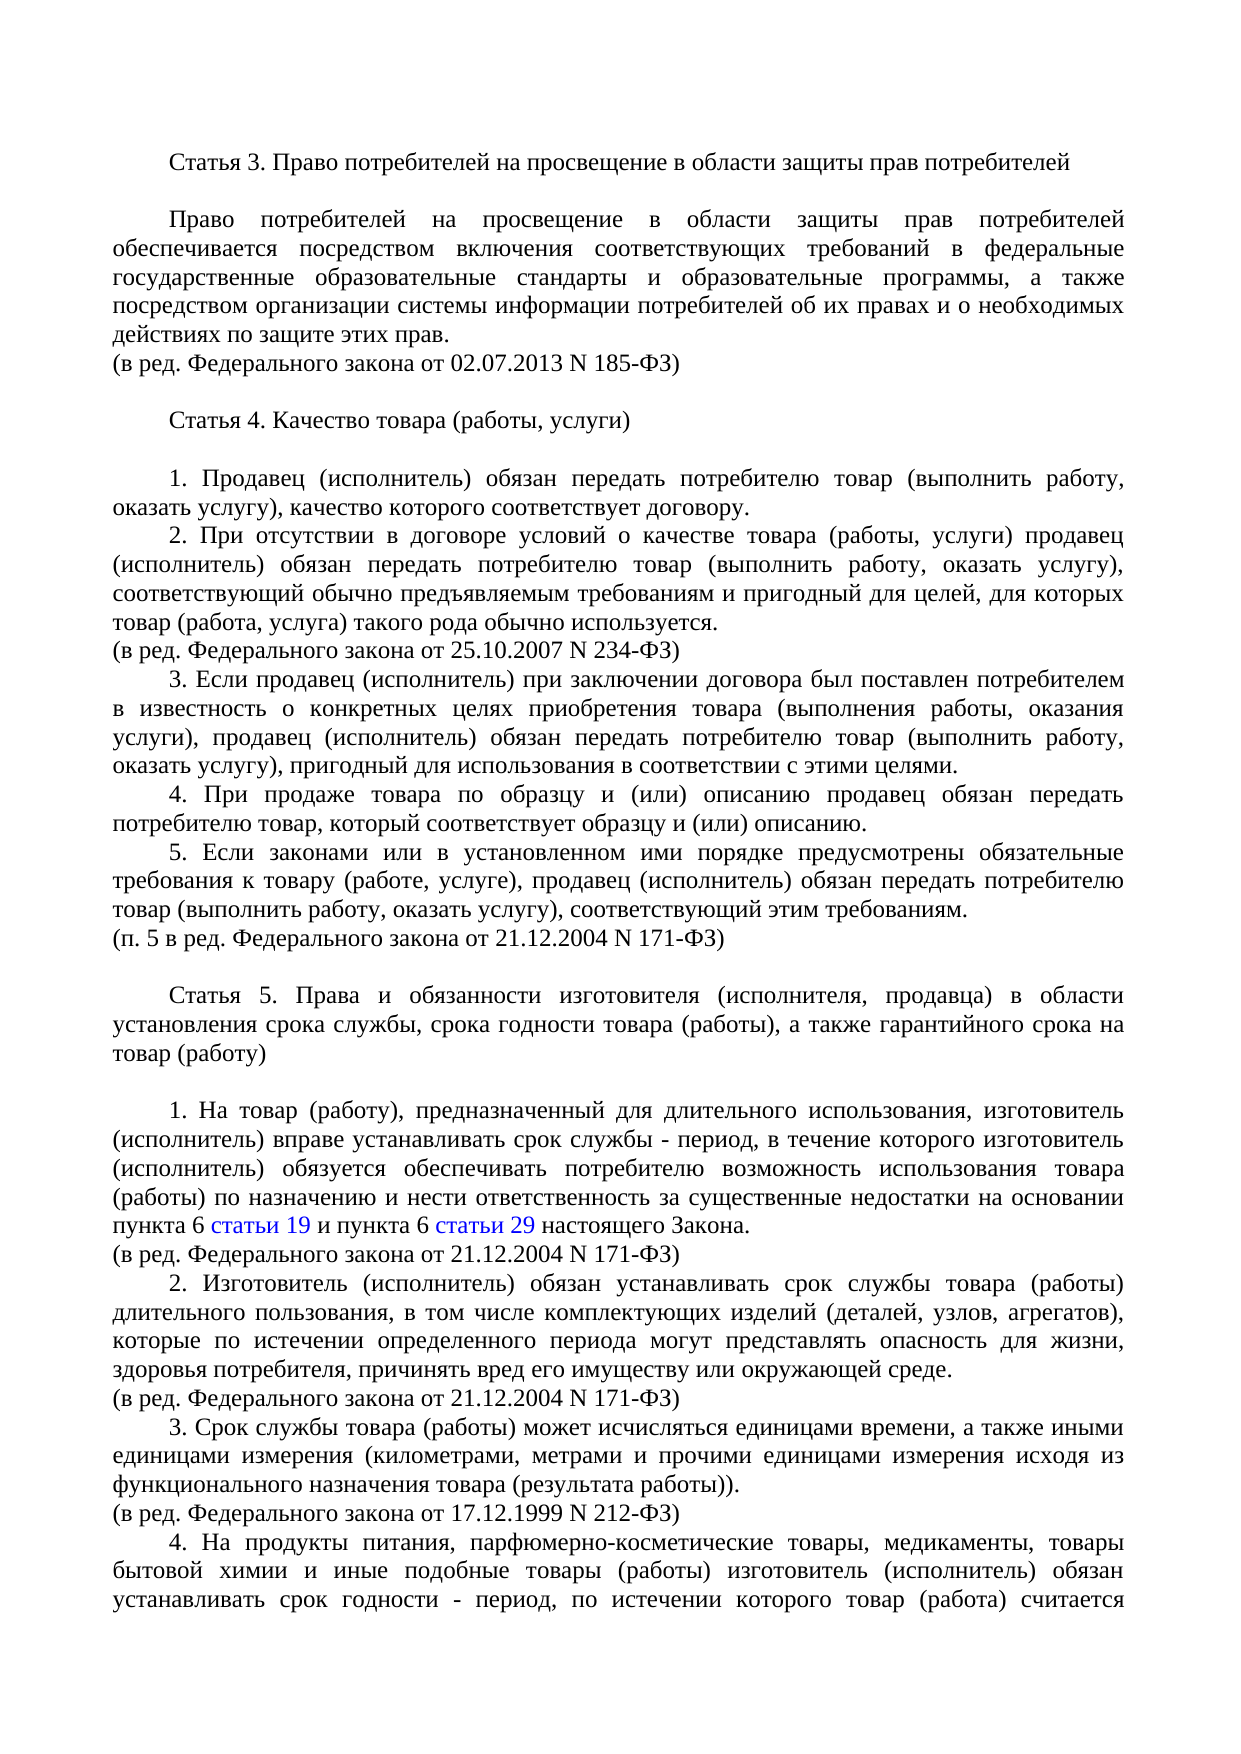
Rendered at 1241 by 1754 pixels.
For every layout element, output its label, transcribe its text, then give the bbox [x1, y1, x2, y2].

text 3. Срок службы товара (работы) может исчисляться единицами времени, а также иными единицами измерения (километрами, метрами и прочими единицами измерения исходя из функционального назначения товара (результата работы)). [112, 1412, 1125, 1498]
text (в ред. Федерального закона от 02.07.2013 N 185-ФЗ) [112, 348, 1125, 377]
text (в ред. Федерального закона от 17.12.1999 N 212-ФЗ) [112, 1498, 1125, 1527]
text (п. 5 в ред. Федерального закона от 21.12.2004 N 171-ФЗ) [112, 923, 1125, 952]
text 1. На товар (работу), предназначенный для длительного использования, изготовитель (исполнитель) вправе устанавливать срок службы - период, в течение которого изготовитель (исполнитель) обязуется обеспечивать потребителю возможность использования товара (работы) по назначению и нести ответственность за существенные недостатки на основании пункта 6 статьи 19 и пункта 6 статьи 29 настоящего Закона. [112, 1096, 1125, 1239]
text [112, 1527, 1125, 1613]
text 2. Изготовитель (исполнитель) обязан устанавливать срок службы товара (работы) длительного пользования, в том числе комплектующих изделий (деталей, узлов, агрегатов), которые по истечении определенного периода могут представлять опасность для жизни, здоровья потребителя, причинять вред его имуществу или окружающей среде. [112, 1268, 1125, 1383]
text (в ред. Федерального закона от 21.12.2004 N 171-ФЗ) [112, 1239, 1125, 1268]
text Статья 3. Право потребителей на просвещение в области защиты прав потребителей [112, 147, 1125, 176]
text 1. Продавец (исполнитель) обязан передать потребителю товар (выполнить работу, оказать услугу), качество которого соответствует договору. [112, 463, 1125, 521]
text 4. При продаже товара по образцу и (или) описанию продавец обязан передать потребителю товар, который соответствует образцу и (или) описанию. [112, 779, 1125, 837]
text 5. Если законами или в установленном ими порядке предусмотрены обязательные требования к товару (работе, услуге), продавец (исполнитель) обязан передать потребителю товар (выполнить работу, оказать услугу), соответствующий этим требованиям. [112, 837, 1125, 923]
text Статья 4. Качество товара (работы, услуги) [112, 406, 1125, 434]
text (в ред. Федерального закона от 25.10.2007 N 234-ФЗ) [112, 636, 1125, 664]
text 3. Если продавец (исполнитель) при заключении договора был поставлен потребителем в известность о конкретных целях приобретения товара (выполнения работы, оказания услуги), продавец (исполнитель) обязан передать потребителю товар (выполнить работу, оказать услугу), пригодный для использования в соответствии с этими целями. [112, 664, 1125, 779]
text (в ред. Федерального закона от 21.12.2004 N 171-ФЗ) [112, 1383, 1125, 1412]
text Статья 5. Права и обязанности изготовителя (исполнителя, продавца) в области установления срока службы, срока годности товара (работы), а также гарантийного срока на товар (работу) [112, 981, 1125, 1067]
text 2. При отсутствии в договоре условий о качестве товара (работы, услуги) продавец (исполнитель) обязан передать потребителю товар (выполнить работу, оказать услугу), соответствующий обычно предъявляемым требованиям и пригодный для целей, для которых товар (работа, услуга) такого рода обычно используется. [112, 521, 1125, 636]
text Право потребителей на просвещение в области защиты прав потребителей обеспечивается посредством включения соответствующих требований в федеральные государственные образовательные стандарты и образовательные программы, а также посредством организации системы информации потребителей об их правах и о необходимых действиях по защите этих прав. [112, 204, 1125, 348]
